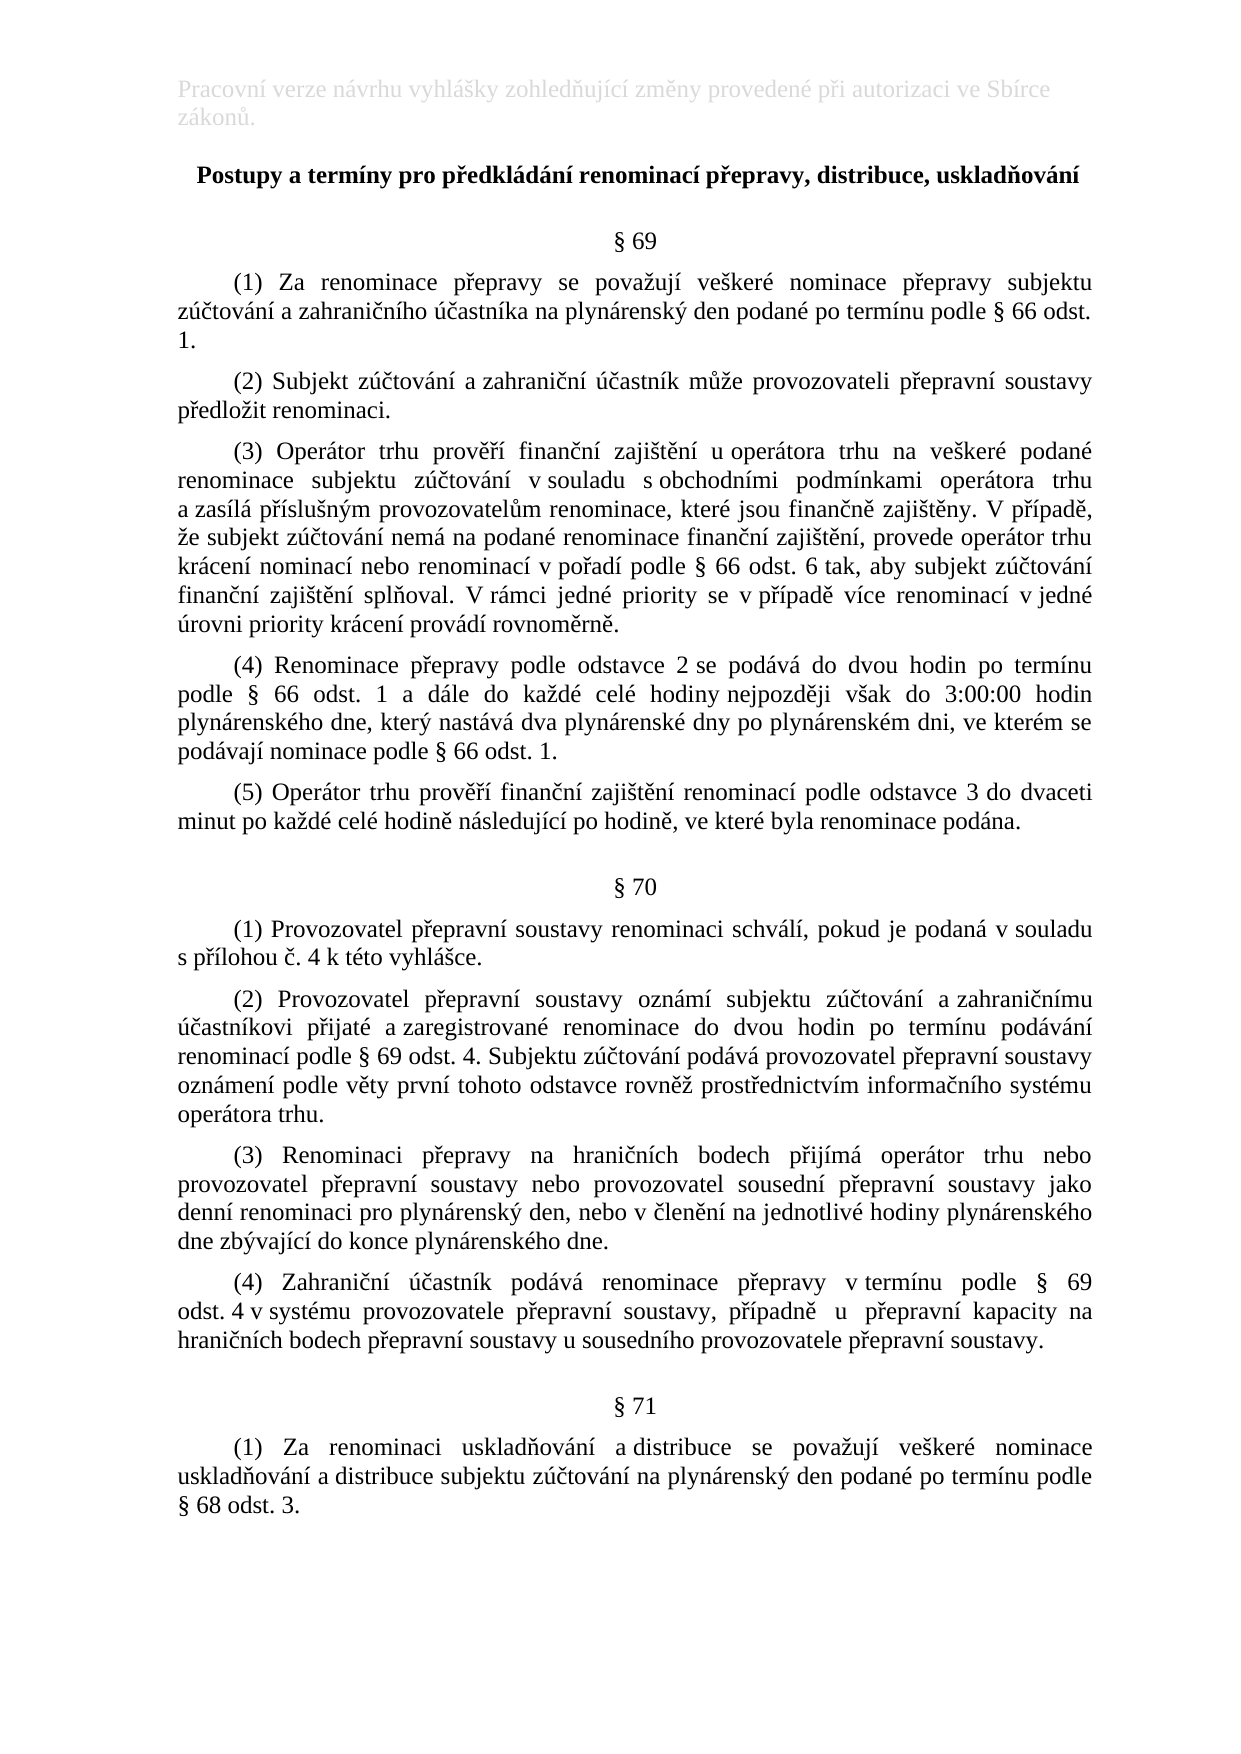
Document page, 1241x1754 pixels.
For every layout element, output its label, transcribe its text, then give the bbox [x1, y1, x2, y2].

text (4) Zahraniční účastník podává renominace přepravy v termínu podle § 69 odst. 4 v systému provozovatele přepravní soustavy, případně u přepravní kapacity na hraničních bodech přepravní soustavy u sousedního provozovatele přepravní soustavy. [177, 1267, 1093, 1354]
text (3) Operátor trhu prověří finanční zajištění u operátora trhu na veškeré podané renominace subjektu zúčtování v souladu s obchodními podmínkami operátora trhu a zasílá příslušným provozovatelům renominace, které jsou finančně zajištěny. V případě, že subjekt zúčtování nemá na podané renominace finanční zajištění, provede operátor trhu krácení nominací nebo renominací v pořadí podle § 66 odst. 6 tak, aby subjekt zúčtování finanční zajištění splňoval. V rámci jedné priority se v případě více renominací v jedné úrovni priority krácení provádí rovnoměrně. [177, 436, 1093, 637]
text § 70 [177, 872, 1093, 901]
text (1) Provozovatel přepravní soustavy renominaci schválí, pokud je podaná v souladu s přílohou č. 4 k této vyhlášce. [177, 914, 1093, 971]
text § 71 [177, 1391, 1093, 1420]
text Postupy a termíny pro předkládání renominací přepravy, distribuce, uskladňování [177, 160, 1093, 189]
text § 69 [177, 226, 1093, 255]
text (5) Operátor trhu prověří finanční zajištění renominací podle odstavce 3 do dvaceti minut po každé celé hodině následující po hodině, ve které byla renominace podána. [177, 777, 1093, 835]
text (2) Provozovatel přepravní soustavy oznámí subjektu zúčtování a zahraničnímu účastníkovi přijaté a zaregistrované renominace do dvou hodin po termínu podávání renominací podle § 69 odst. 4. Subjektu zúčtování podává provozovatel přepravní soustavy oznámení podle věty první tohoto odstavce rovněž prostřednictvím informačního systému operátora trhu. [177, 984, 1093, 1127]
text (2) Subjekt zúčtování a zahraniční účastník může provozovateli přepravní soustavy předložit renominaci. [177, 366, 1093, 424]
text (3) Renominaci přepravy na hraničních bodech přijímá operátor trhu nebo provozovatel přepravní soustavy nebo provozovatel sousední přepravní soustavy jako denní renominaci pro plynárenský den, nebo v členění na jednotlivé hodiny plynárenského dne zbývající do konce plynárenského dne. [177, 1140, 1093, 1255]
text (1) Za renominaci uskladňování a distribuce se považují veškeré nominace uskladňování a distribuce subjektu zúčtování na plynárenský den podané po termínu podle § 68 odst. 3. [177, 1432, 1093, 1519]
text (1) Za renominace přepravy se považují veškeré nominace přepravy subjektu zúčtování a zahraničního účastníka na plynárenský den podané po termínu podle § 66 odst. 1. [177, 267, 1093, 354]
text (4) Renominace přepravy podle odstavce 2 se podává do dvou hodin po termínu podle § 66 odst. 1 a dále do každé celé hodiny nejpozději však do 3:00:00 hodin plynárenského dne, který nastává dva plynárenské dny po plynárenském dni, ve kterém se podávají nominace podle § 66 odst. 1. [177, 650, 1093, 765]
